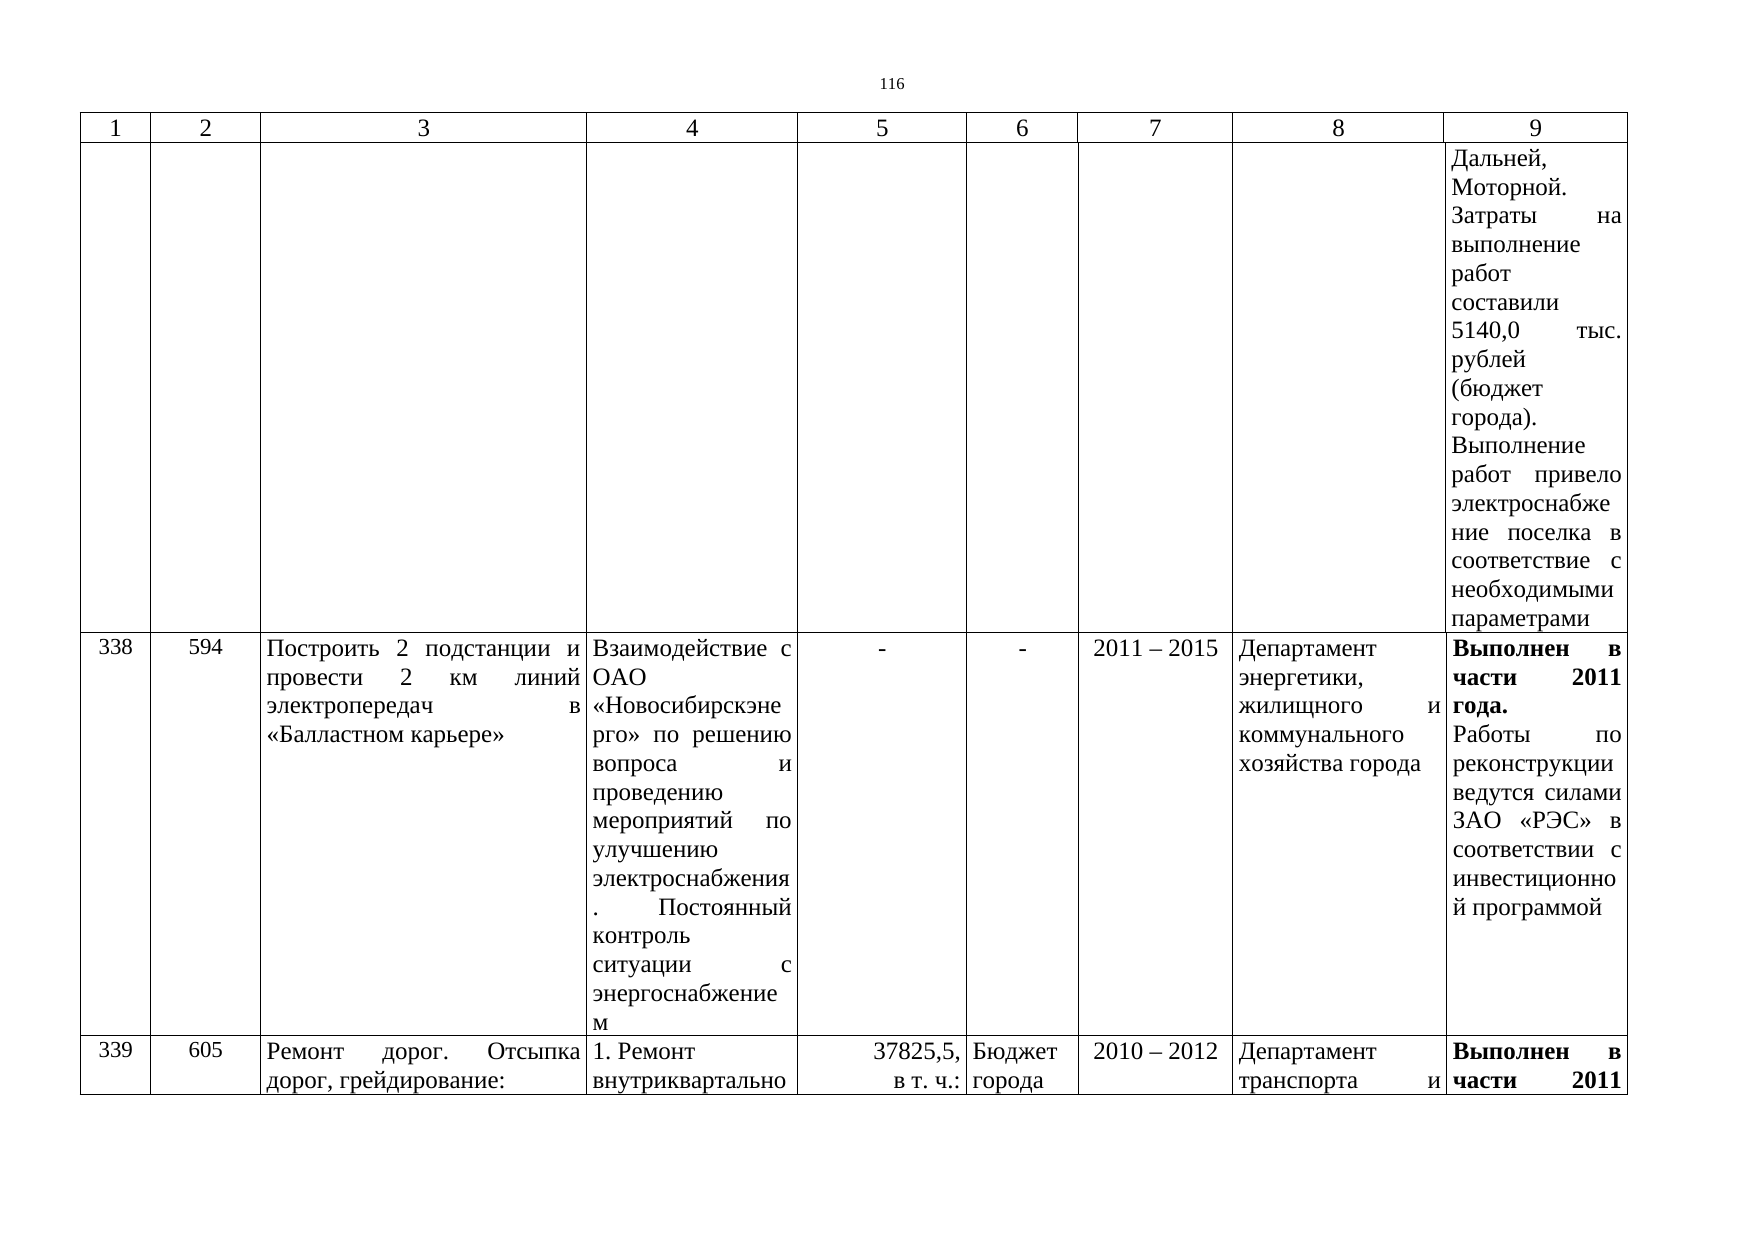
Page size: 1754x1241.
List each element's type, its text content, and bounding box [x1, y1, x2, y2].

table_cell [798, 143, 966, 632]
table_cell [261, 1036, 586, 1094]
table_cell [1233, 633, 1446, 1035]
table_header 2 [151, 113, 260, 142]
table_header 1 [81, 113, 150, 142]
table_header 5 [798, 113, 966, 142]
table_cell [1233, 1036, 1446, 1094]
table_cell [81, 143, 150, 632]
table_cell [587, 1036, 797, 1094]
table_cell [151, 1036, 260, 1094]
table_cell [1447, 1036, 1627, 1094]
table_header 3 [261, 113, 586, 142]
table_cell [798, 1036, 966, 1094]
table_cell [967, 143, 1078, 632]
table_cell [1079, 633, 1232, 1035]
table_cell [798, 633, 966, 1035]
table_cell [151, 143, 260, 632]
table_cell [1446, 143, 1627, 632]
table_header 4 [587, 113, 797, 142]
table_header 6 [967, 113, 1077, 142]
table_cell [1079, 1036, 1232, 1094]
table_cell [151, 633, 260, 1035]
table_header 8 [1233, 113, 1443, 142]
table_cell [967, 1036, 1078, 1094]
table_header 9 [1444, 113, 1627, 142]
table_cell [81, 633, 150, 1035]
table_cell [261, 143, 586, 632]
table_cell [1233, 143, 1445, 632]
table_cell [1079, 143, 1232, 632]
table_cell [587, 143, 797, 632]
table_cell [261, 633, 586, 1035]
table_header 7 [1078, 113, 1232, 142]
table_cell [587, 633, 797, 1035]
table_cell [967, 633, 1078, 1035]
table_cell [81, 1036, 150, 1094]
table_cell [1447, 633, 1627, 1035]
